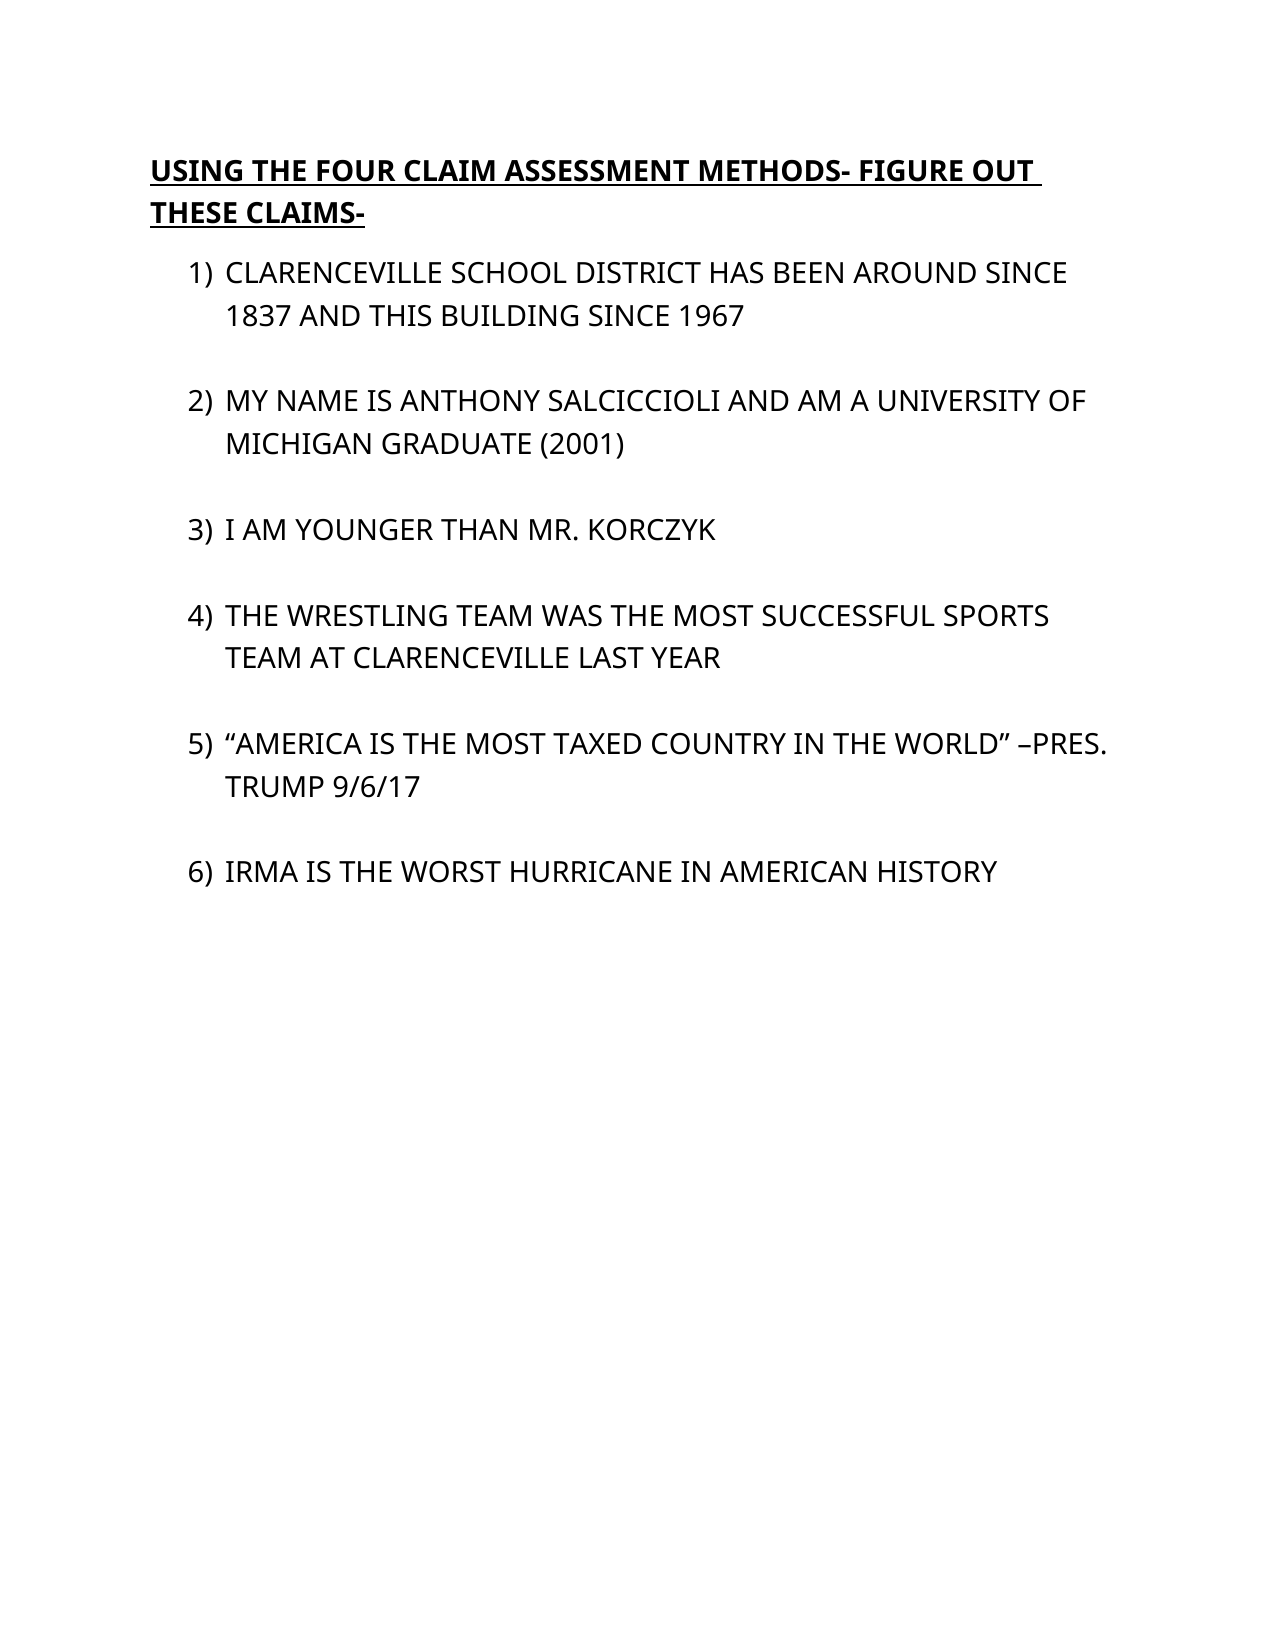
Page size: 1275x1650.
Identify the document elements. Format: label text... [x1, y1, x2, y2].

text USING THE FOUR CLAIM ASSESSMENT METHODS- FIGURE OUT THESE CLAIMS- [150, 150, 1125, 232]
list IRMA IS THE WORST HURRICANE IN AMERICAN HISTORY [187, 852, 1125, 891]
list THE WRESTLING TEAM WAS THE MOST SUCCESSFUL SPORTS TEAM AT CLARENCEVILLE LAST YEAR [187, 595, 1125, 677]
list MY NAME IS ANTHONY SALCICCIOLI AND AM A UNIVERSITY OF MICHIGAN GRADUATE (2001) [187, 381, 1125, 463]
list I AM YOUNGER THAN MR. KORCZYK [187, 509, 1125, 549]
list CLARENCEVILLE SCHOOL DISTRICT HAS BEEN AROUND SINCE 1837 AND THIS BUILDING SINCE 1967 [187, 252, 1125, 335]
list “AMERICA IS THE MOST TAXED COUNTRY IN THE WORLD” –PRES. TRUMP 9/6/17 [187, 723, 1125, 806]
